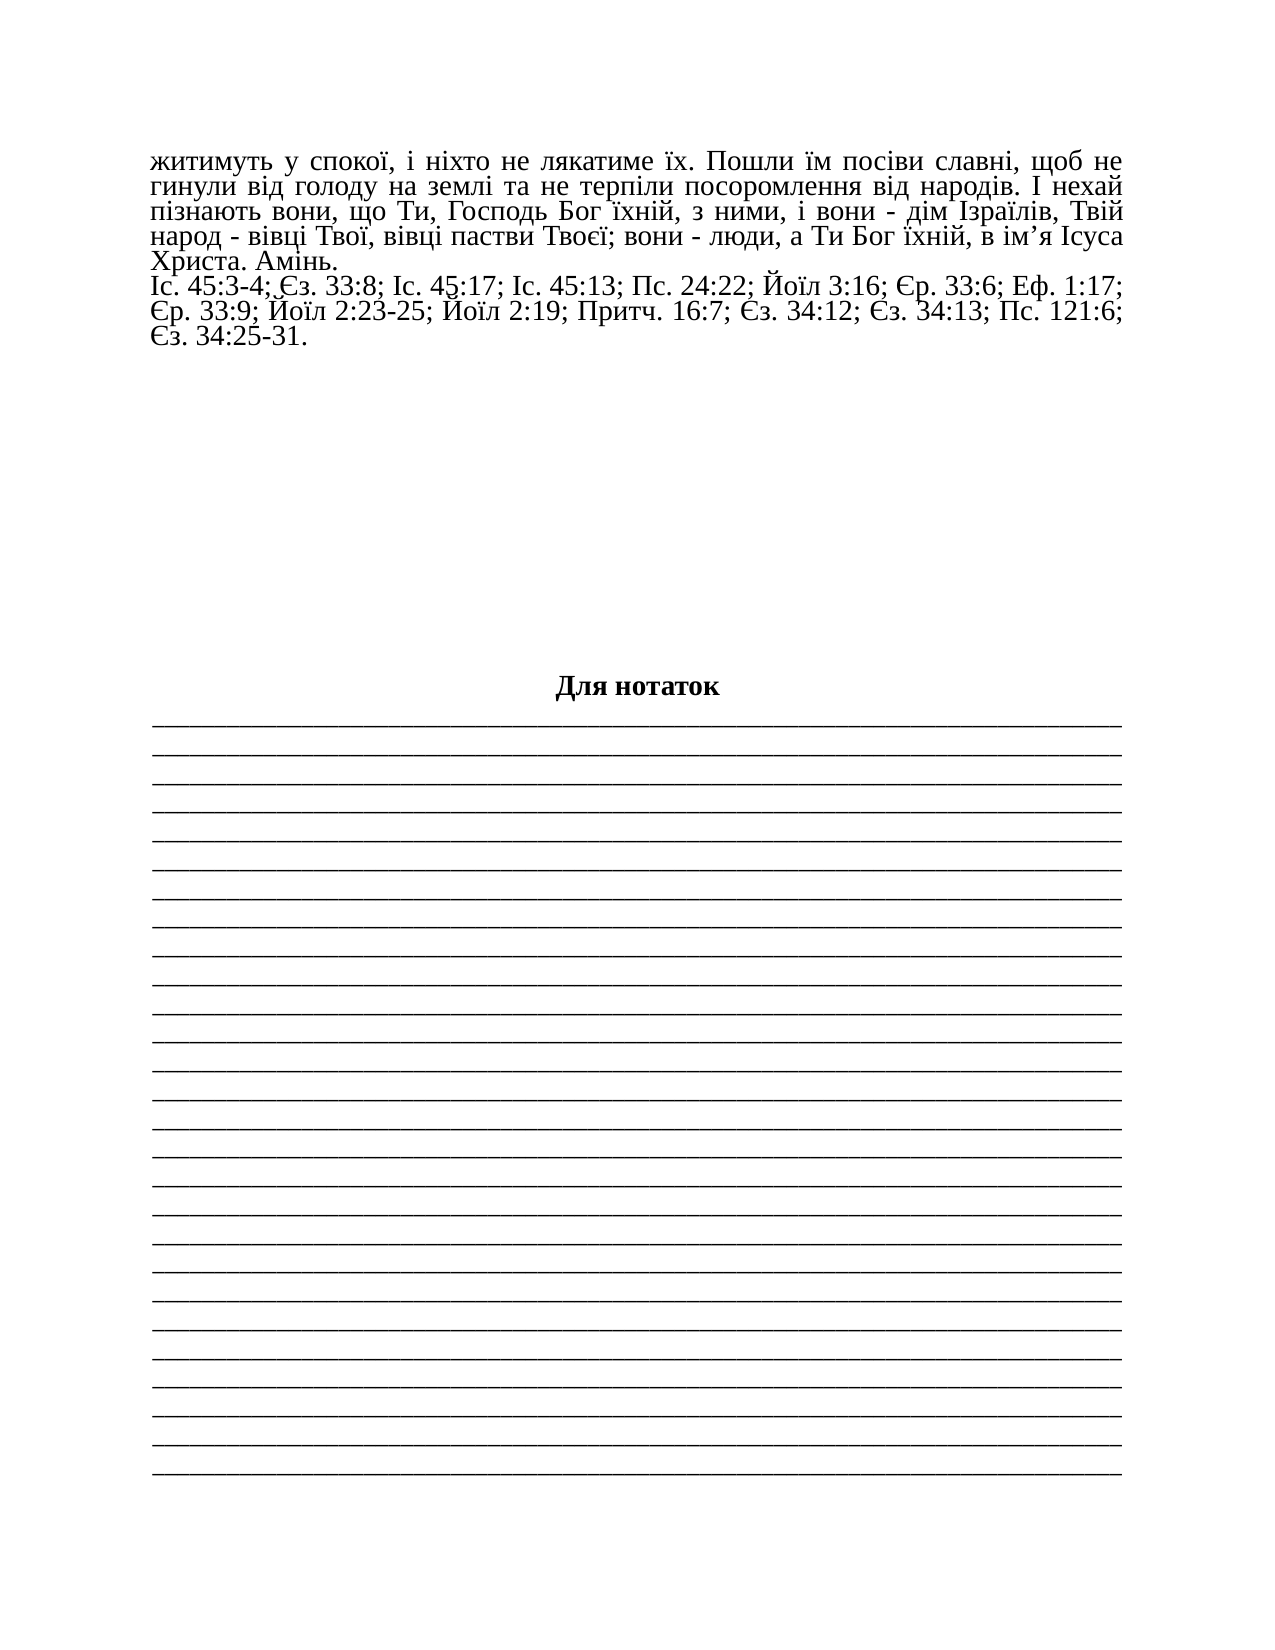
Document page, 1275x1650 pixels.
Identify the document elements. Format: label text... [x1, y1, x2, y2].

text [150, 673, 1125, 1478]
text Іс. 45:3-4; Єз. 33:8; Іс. 45:17; Іс. 45:13; Пс. 24:22; Йоїл 3:16; Єр. 33:6; Еф. 1:17; Єр. 33:9; Йоїл 2:23-25; Йоїл 2:19; Притч. 16:7; Єз. 34:12; Єз. 34:13; Пс. 121:6; Єз. 34:25-31. [150, 275, 1125, 350]
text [150, 150, 1125, 275]
